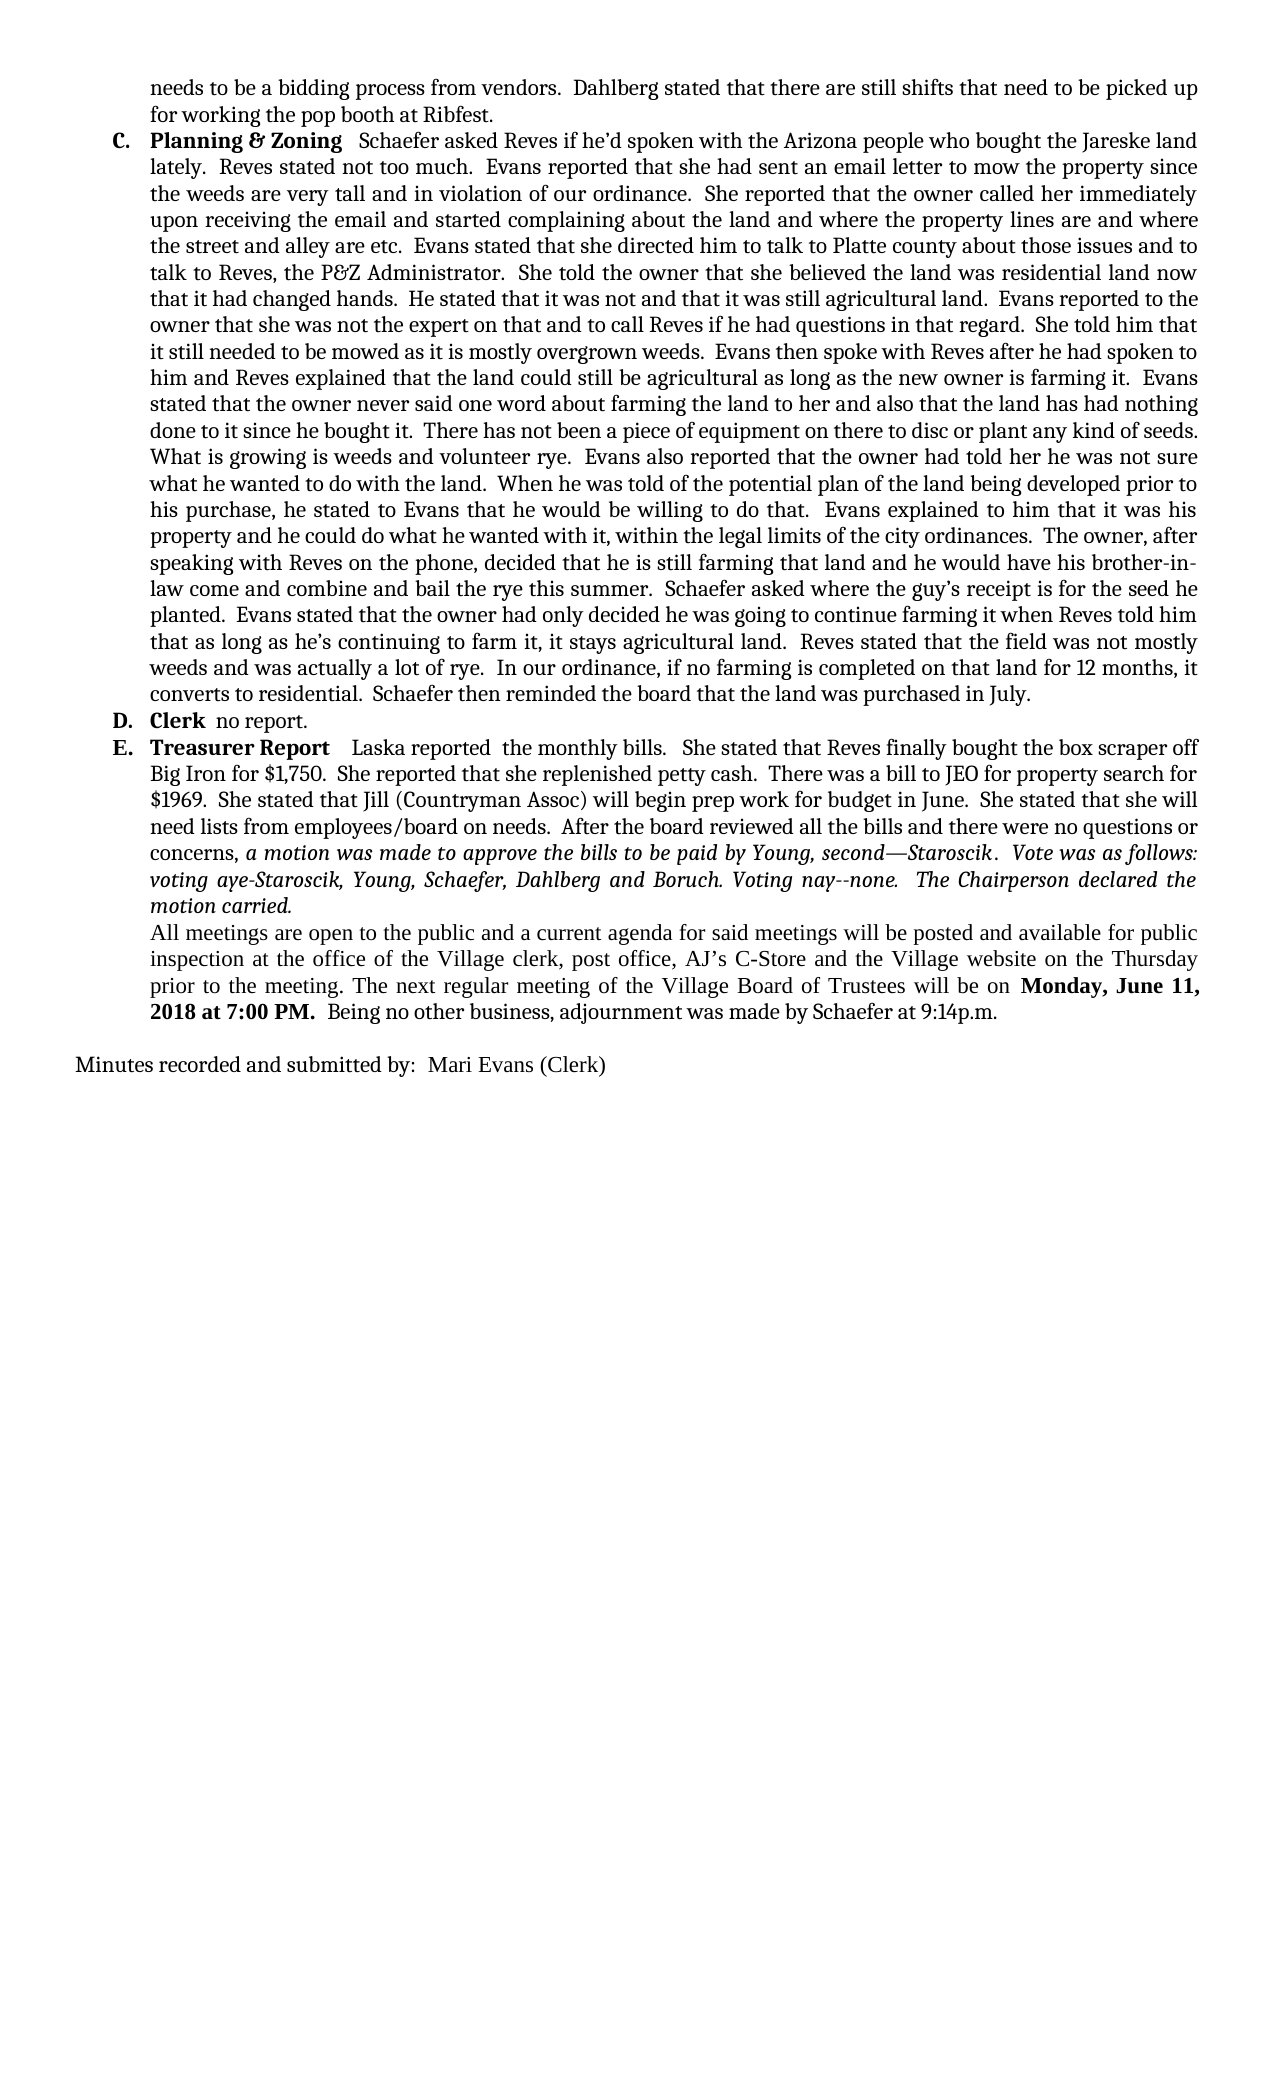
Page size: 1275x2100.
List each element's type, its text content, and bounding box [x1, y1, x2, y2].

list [112, 75, 1200, 128]
text Minutes recorded and submitted by: Mari Evans (Clerk) [75, 1052, 1200, 1079]
list Clerk no report. [112, 707, 1200, 734]
list All meetings are open to the public and a current agenda for said meetings will be posted and available for public inspection at the office of the Village clerk, post office, AJ’s C-Store and the Village website on the Thursday prior to the meeting. The next regular meeting of the Village Board of Trustees will be on Monday, June 11, 2018 at 7:00 PM. Being no other business, adjournment was made by Schaefer at 9:14p.m. [150, 919, 1200, 1025]
list Planning & Zoning Schaefer asked Reves if he’d spoken with the Arizona people who bought the Jareske land lately. Reves stated not too much. Evans reported that she had sent an email letter to mow the property since the weeds are very tall and in violation of our ordinance. She reported that the owner called her immediately upon receiving the email and started complaining about the land and where the property lines are and where the street and alley are etc. Evans stated that she directed him to talk to Platte county about those issues and to talk to Reves, the P&Z Administrator. She told the owner that she believed the land was residential land now that it had changed hands. He stated that it was not and that it was still agricultural land. Evans reported to the owner that she was not the expert on that and to call Reves if he had questions in that regard. She told him that it still needed to be mowed as it is mostly overgrown weeds. Evans then spoke with Reves after he had spoken to him and Reves explained that the land could still be agricultural as long as the new owner is farming it. Evans stated that the owner never said one word about farming the land to her and also that the land has had nothing done to it since he bought it. There has not been a piece of equipment on there to disc or plant any kind of seeds. What is growing is weeds and volunteer rye. Evans also reported that the owner had told her he was not sure what he wanted to do with the land. When he was told of the potential plan of the land being developed prior to his purchase, he stated to Evans that he would be willing to do that. Evans explained to him that it was his property and he could do what he wanted with it, within the legal limits of the city ordinances. The owner, after speaking with Reves on the phone, decided that he is still farming that land and he would have his brother-in-law come and combine and bail the rye this summer. Schaefer asked where the guy’s receipt is for the seed he planted. Evans stated that the owner had only decided he was going to continue farming it when Reves told him that as long as he’s continuing to farm it, it stays agricultural land. Reves stated that the field was not mostly weeds and was actually a lot of rye. In our ordinance, if no farming is completed on that land for 12 months, it converts to residential. Schaefer then reminded the board that the land was purchased in July. [112, 128, 1200, 707]
list Treasurer Report Laska reported the monthly bills. She stated that Reves finally bought the box scraper off Big Iron for $1,750. She reported that she replenished petty cash. There was a bill to JEO for property search for $1969. She stated that Jill (Countryman Assoc) will begin prep work for budget in June. She stated that she will need lists from employees/board on needs. After the board reviewed all the bills and there were no questions or concerns, a motion was made to approve the bills to be paid by Young, second—Staroscik. Vote was as follows: voting aye-Staroscik, Young, Schaefer, Dahlberg and Boruch. Voting nay--none. The Chairperson declared the motion carried. [112, 734, 1200, 919]
